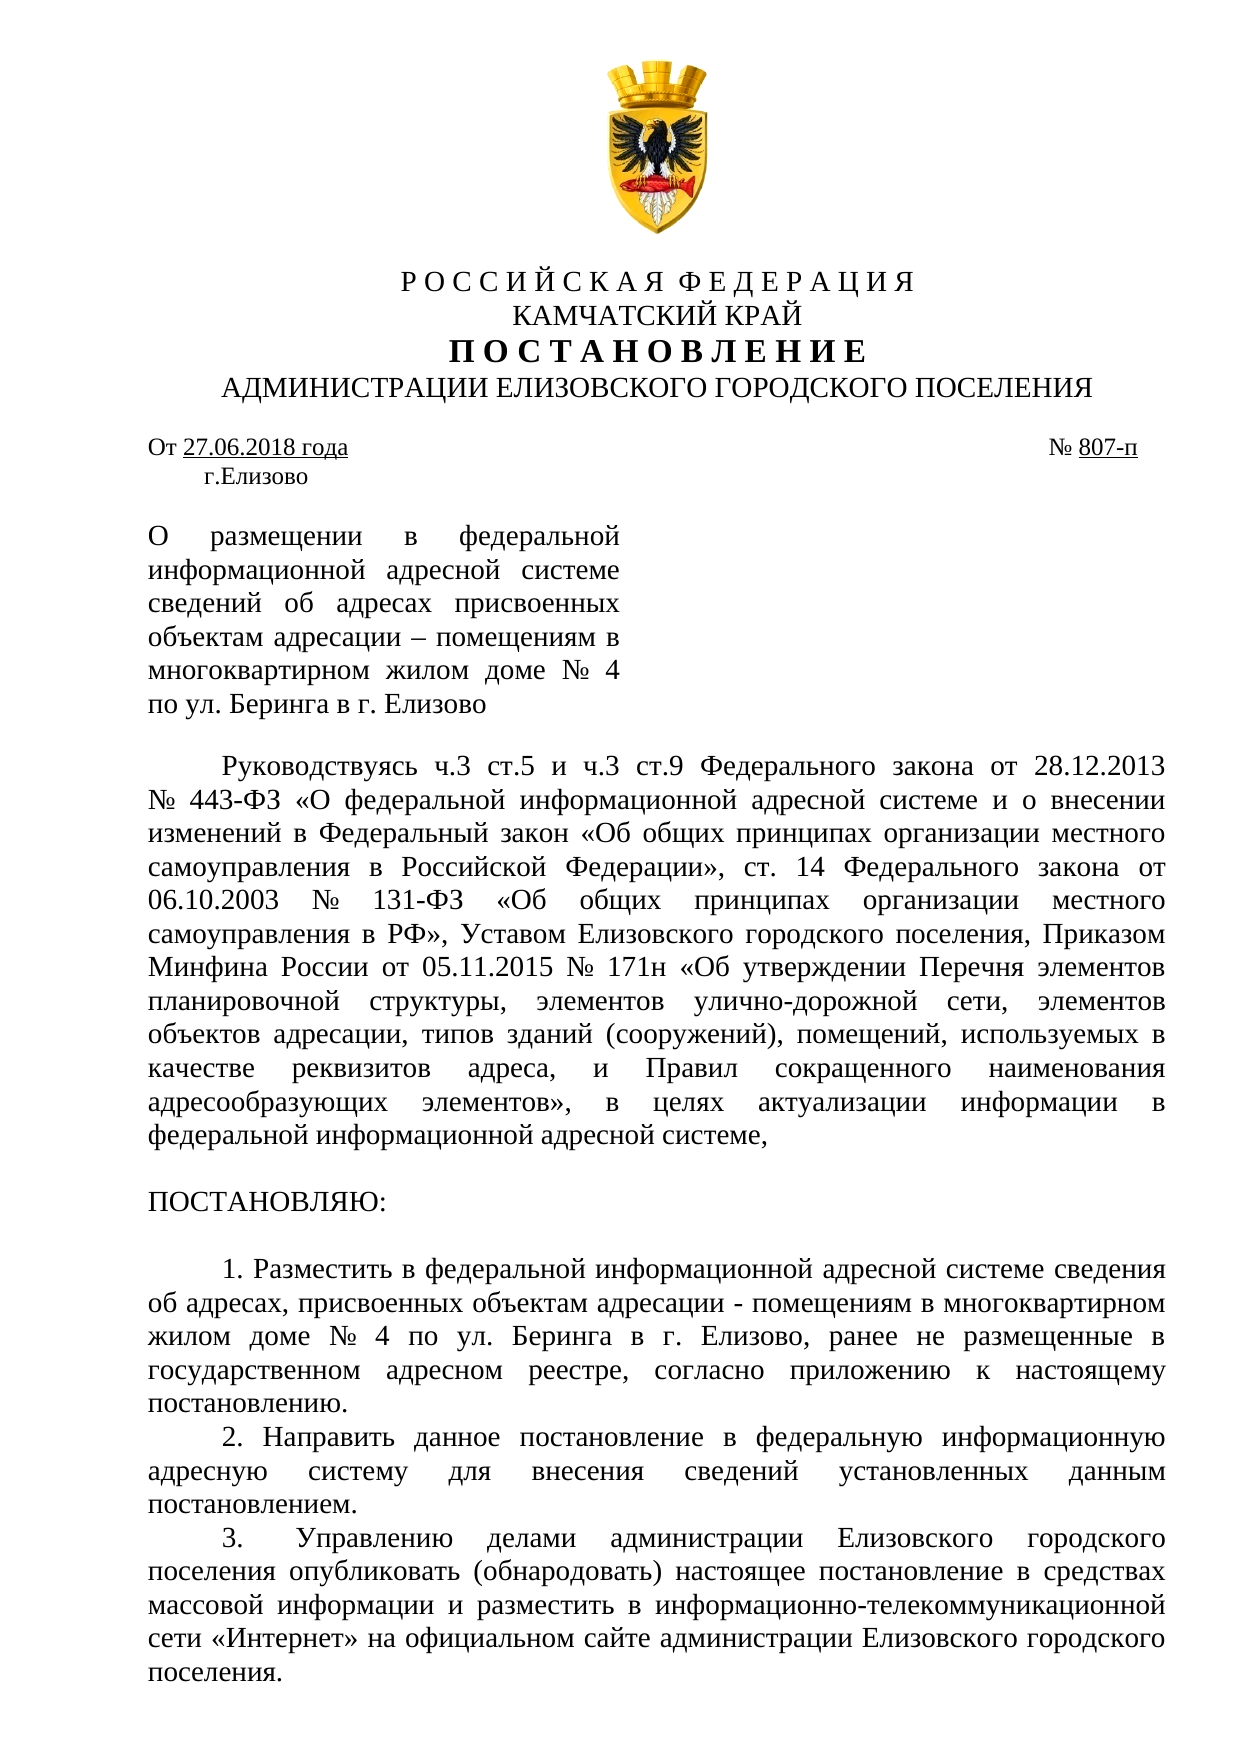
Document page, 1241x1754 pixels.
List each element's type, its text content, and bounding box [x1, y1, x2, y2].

text АДМИНИСТРАЦИИ ЕЛИЗОВСКОГО ГОРОДСКОГО ПОСЕЛЕНИЯ [148, 370, 1167, 403]
text г.Елизово [148, 461, 1167, 489]
text П О С Т А Н О В Л Е Н И Е [148, 331, 1167, 370]
list Управлению делами администрации Елизовского городского поселения опубликовать (обнародовать) настоящее постановление в средствах массовой информации и разместить в информационно-телекоммуникационной сети «Интернет» на официальном сайте администрации Елизовского городского поселения. [148, 1520, 1167, 1687]
text От 27.06.2018 года № 807-п [148, 432, 1167, 461]
text ПОСТАНОВЛЯЮ: [148, 1184, 1167, 1218]
picture [590, 59, 724, 236]
text КАМЧАТСКИЙ КРАЙ [148, 298, 1167, 331]
text Руководствуясь ч.3 ст.5 и ч.3 ст.9 Федерального закона от 28.12.2013 № 443-ФЗ «О федеральной информационной адресной системе и о внесении изменений в Федеральный закон «Об общих принципах организации местного самоуправления в Российской Федерации», ст. 14 Федерального закона от 06.10.2003 № 131-ФЗ «Об общих принципах организации местного самоуправления в РФ», Уставом Елизовского городского поселения, Приказом Минфина России от 05.11.2015 № 171н «Об утверждении Перечня элементов планировочной структуры, элементов улично-дорожной сети, элементов объектов адресации, типов зданий (сооружений), помещений, используемых в качестве реквизитов адреса, и Правил сокращенного наименования адресообразующих элементов», в целях актуализации информации в федеральной информационной адресной системе, [148, 748, 1167, 1151]
text Р О С С И Й С К А Я Ф Е Д Е Р А Ц И Я [148, 264, 1167, 298]
text 1. Разместить в федеральной информационной адресной системе сведения об адресах, присвоенных объектам адресации - помещениям в многоквартирном жилом доме № 4 по ул. Беринга в г. Елизово, ранее не размещенные в государственном адресном реестре, согласно приложению к настоящему постановлению. [148, 1251, 1167, 1419]
text 2. Направить данное постановление в федеральную информационную адресную систему для внесения сведений установленных данным постановлением. [148, 1419, 1167, 1520]
text О размещении в федеральной информационной адресной системе сведений об адресах присвоенных объектам адресации – помещениям в многоквартирном жилом доме № 4 по ул. Беринга в г. Елизово [148, 518, 620, 719]
